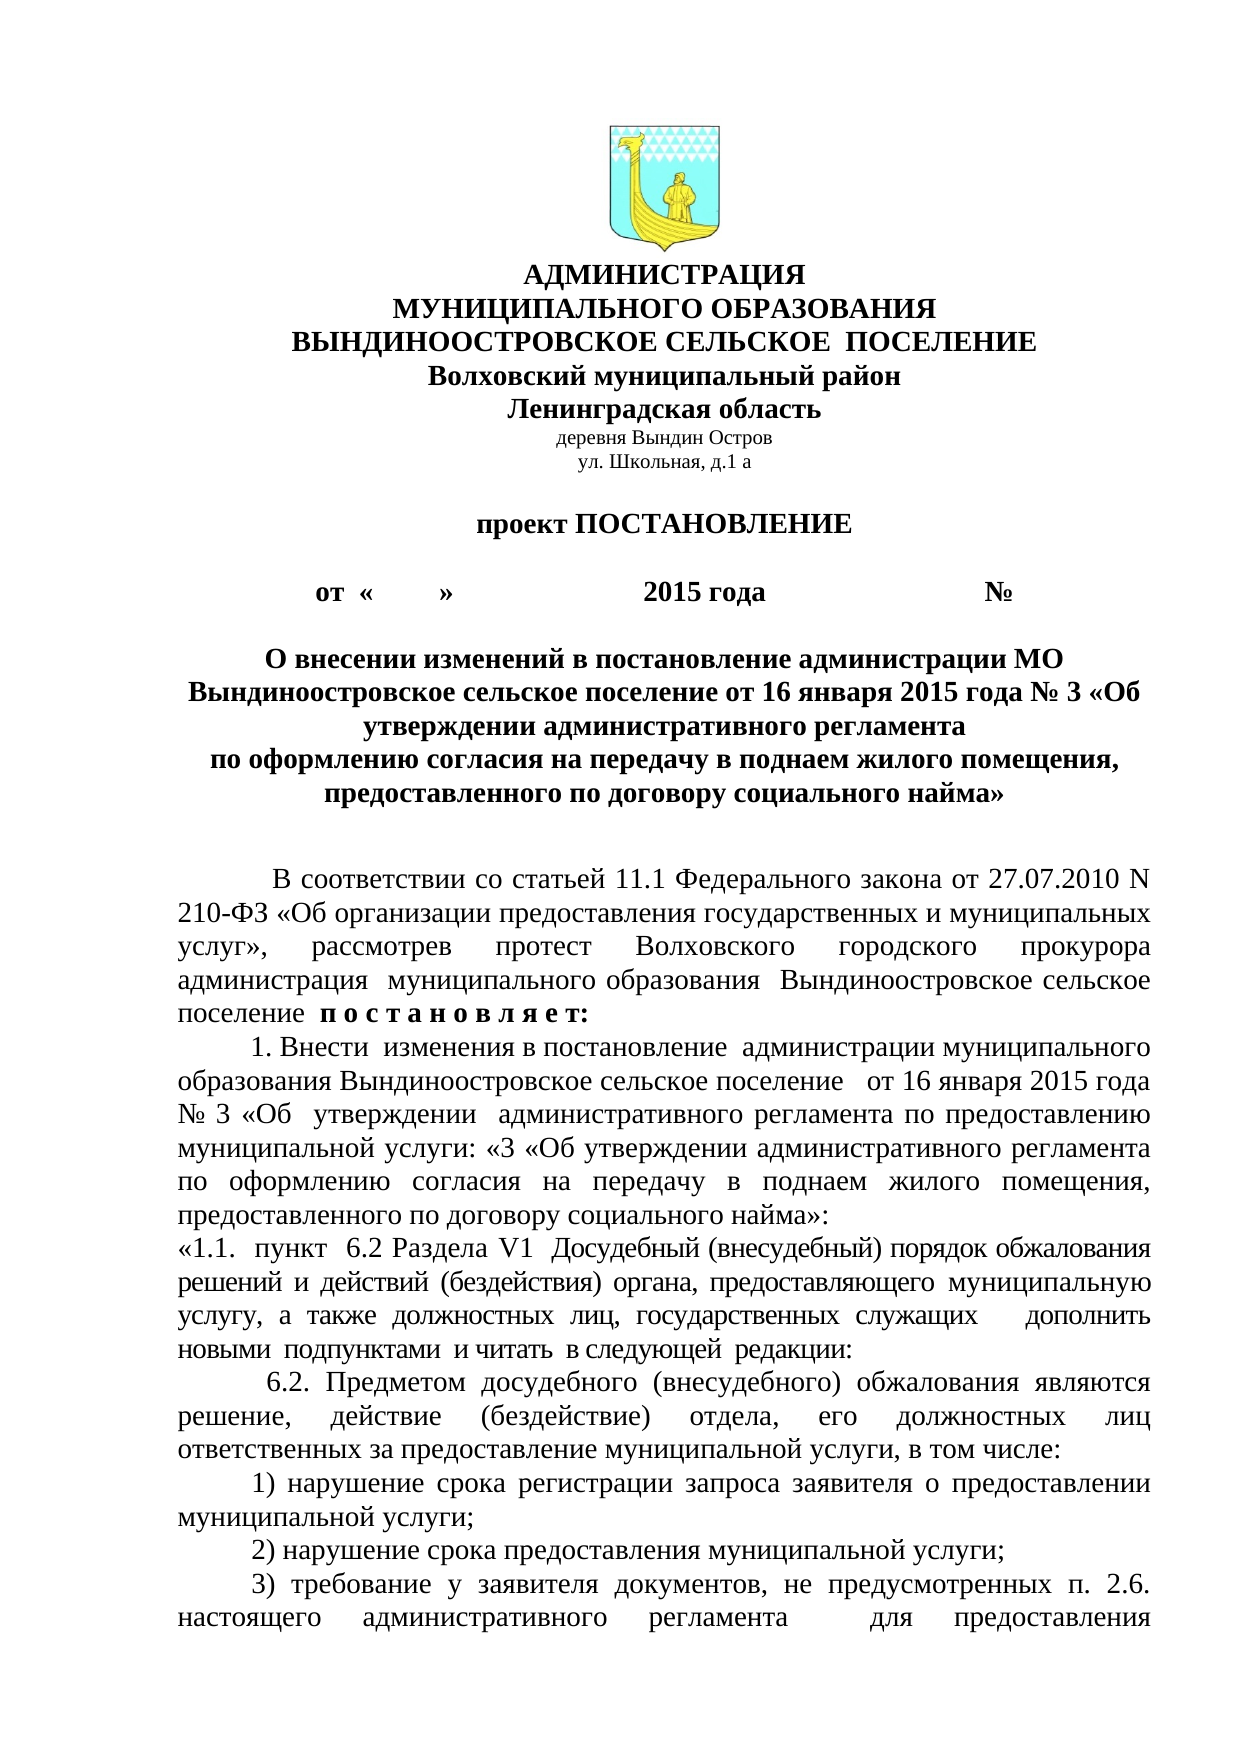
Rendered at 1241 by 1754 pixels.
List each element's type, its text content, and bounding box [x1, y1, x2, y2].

text В соответствии со статьей 11.1 Федерального закона от 27.07.2010 N 210-ФЗ «Об организации предоставления государственных и муниципальных услуг», рассмотрев протест Волховского городского прокурора администрация муниципального образования Вындиноостровское сельское поселение п о с т а н о в л я е т: [177, 861, 1152, 1029]
text АДМИНИСТРАЦИЯ [177, 257, 1152, 291]
text 2) нарушение срока предоставления муниципальной услуги; [177, 1532, 1152, 1566]
text МУНИЦИПАЛЬНОГО ОБРАЗОВАНИЯ [177, 291, 1152, 324]
text 6.2. Предметом досудебного (внесудебного) обжалования являются решение, действие (бездействие) отдела, его должностных лиц ответственных за предоставление муниципальной услуги, в том числе: [177, 1364, 1152, 1465]
text предоставленного по договору социального найма» [177, 775, 1152, 808]
text по оформлению согласия на передачу в поднаем жилого помещения, [177, 741, 1152, 775]
text деревня Вындин Остров [177, 425, 1152, 449]
text 1. Внести изменения в постановление администрации муниципального образования Вындиноостровское сельское поселение от 16 января 2015 года № 3 «Об утверждении административного регламента по предоставлению муниципальной услуги: «3 «Об утверждении административного регламента по оформлению согласия на передачу в поднаем жилого помещения, предоставленного по договору социального найма»: [177, 1029, 1152, 1230]
text 1) нарушение срока регистрации запроса заявителя о предоставлении муниципальной услуги; [177, 1465, 1152, 1532]
text ВЫНДИНООСТРОВСКОЕ СЕЛЬСКОЕ ПОСЕЛЕНИЕ [177, 324, 1152, 358]
text Ленинградская область [177, 391, 1152, 425]
text О внесении изменений в постановление администрации МО Вындиноостровское сельское поселение от 16 января 2015 года № 3 «Об утверждении административного регламента [177, 641, 1152, 741]
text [177, 1566, 1152, 1633]
text от « » 2015 года № [177, 574, 1152, 607]
text «1.1. пункт 6.2 Раздела V1 Досудебный (внесудебный) порядок обжалования решений и действий (бездействия) органа, предоставляющего муниципальную услугу, а также должностных лиц, государственных служащих дополнить новыми подпунктами и читать в следующей редакции: [177, 1230, 1152, 1364]
text ул. Школьная, д.1 а [177, 449, 1152, 473]
text Волховский муниципальный район [177, 358, 1152, 391]
picture [601, 118, 728, 258]
text проект ПОСТАНОВЛЕНИЕ [177, 507, 1152, 540]
